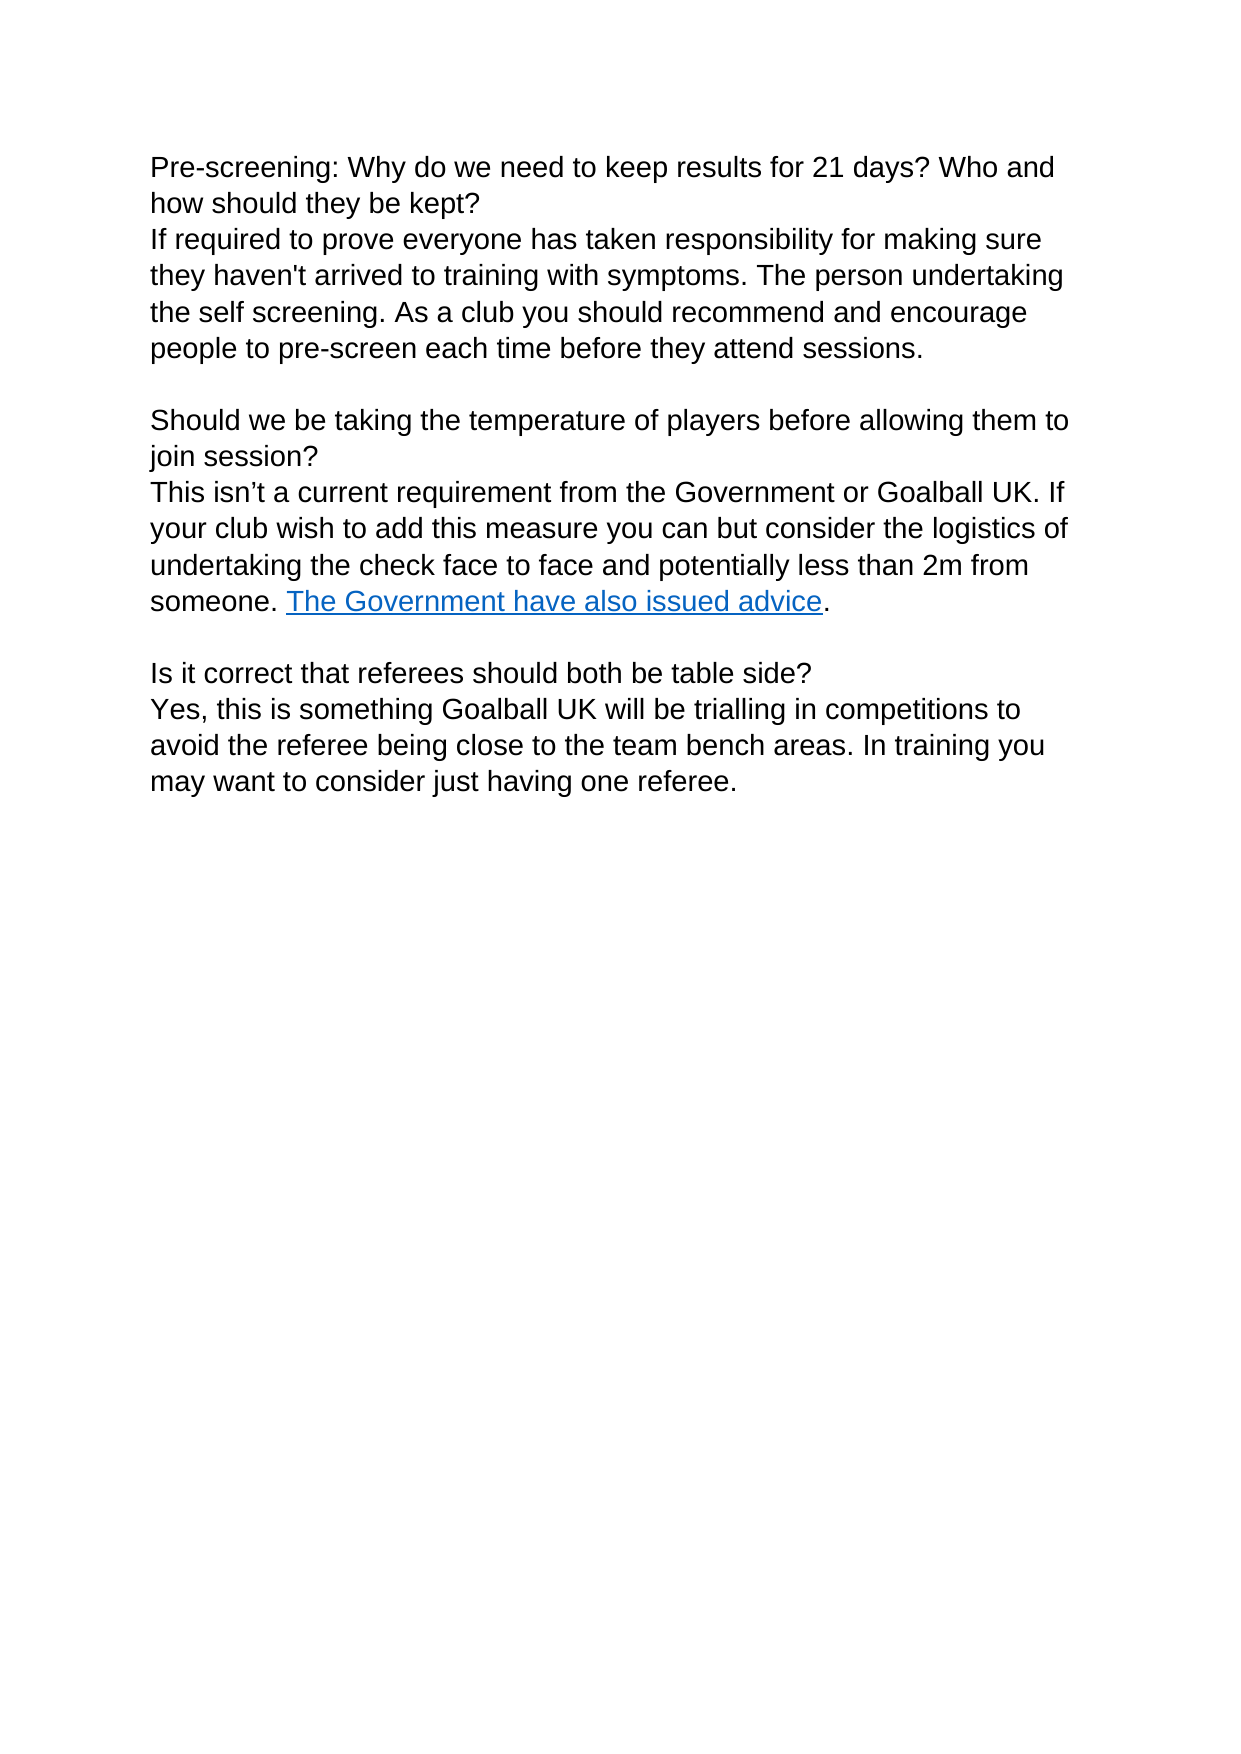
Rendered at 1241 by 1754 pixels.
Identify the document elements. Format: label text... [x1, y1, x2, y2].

text If required to prove everyone has taken responsibility for making sure they haven't arrived to training with symptoms. The person undertaking the self screening. As a club you should recommend and encourage people to pre-screen each time before they attend sessions. [150, 222, 1090, 364]
text Yes, this is something Goalball UK will be trialling in competitions to avoid the referee being close to the team bench areas. In training you may want to consider just having one referee. [150, 692, 1090, 798]
text This isn’t a current requirement from the Government or Goalball UK. If your club wish to add this measure you can but consider the logistics of undertaking the check face to face and potentially less than 2m from someone. The Government have also issued advice. [150, 475, 1090, 617]
text Pre-screening: Why do we need to keep results for 21 days? Who and how should they be kept? [150, 150, 1090, 220]
text Is it correct that referees should both be table side? [150, 656, 1090, 689]
text Should we be taking the temperature of players before allowing them to join session? [150, 403, 1090, 473]
